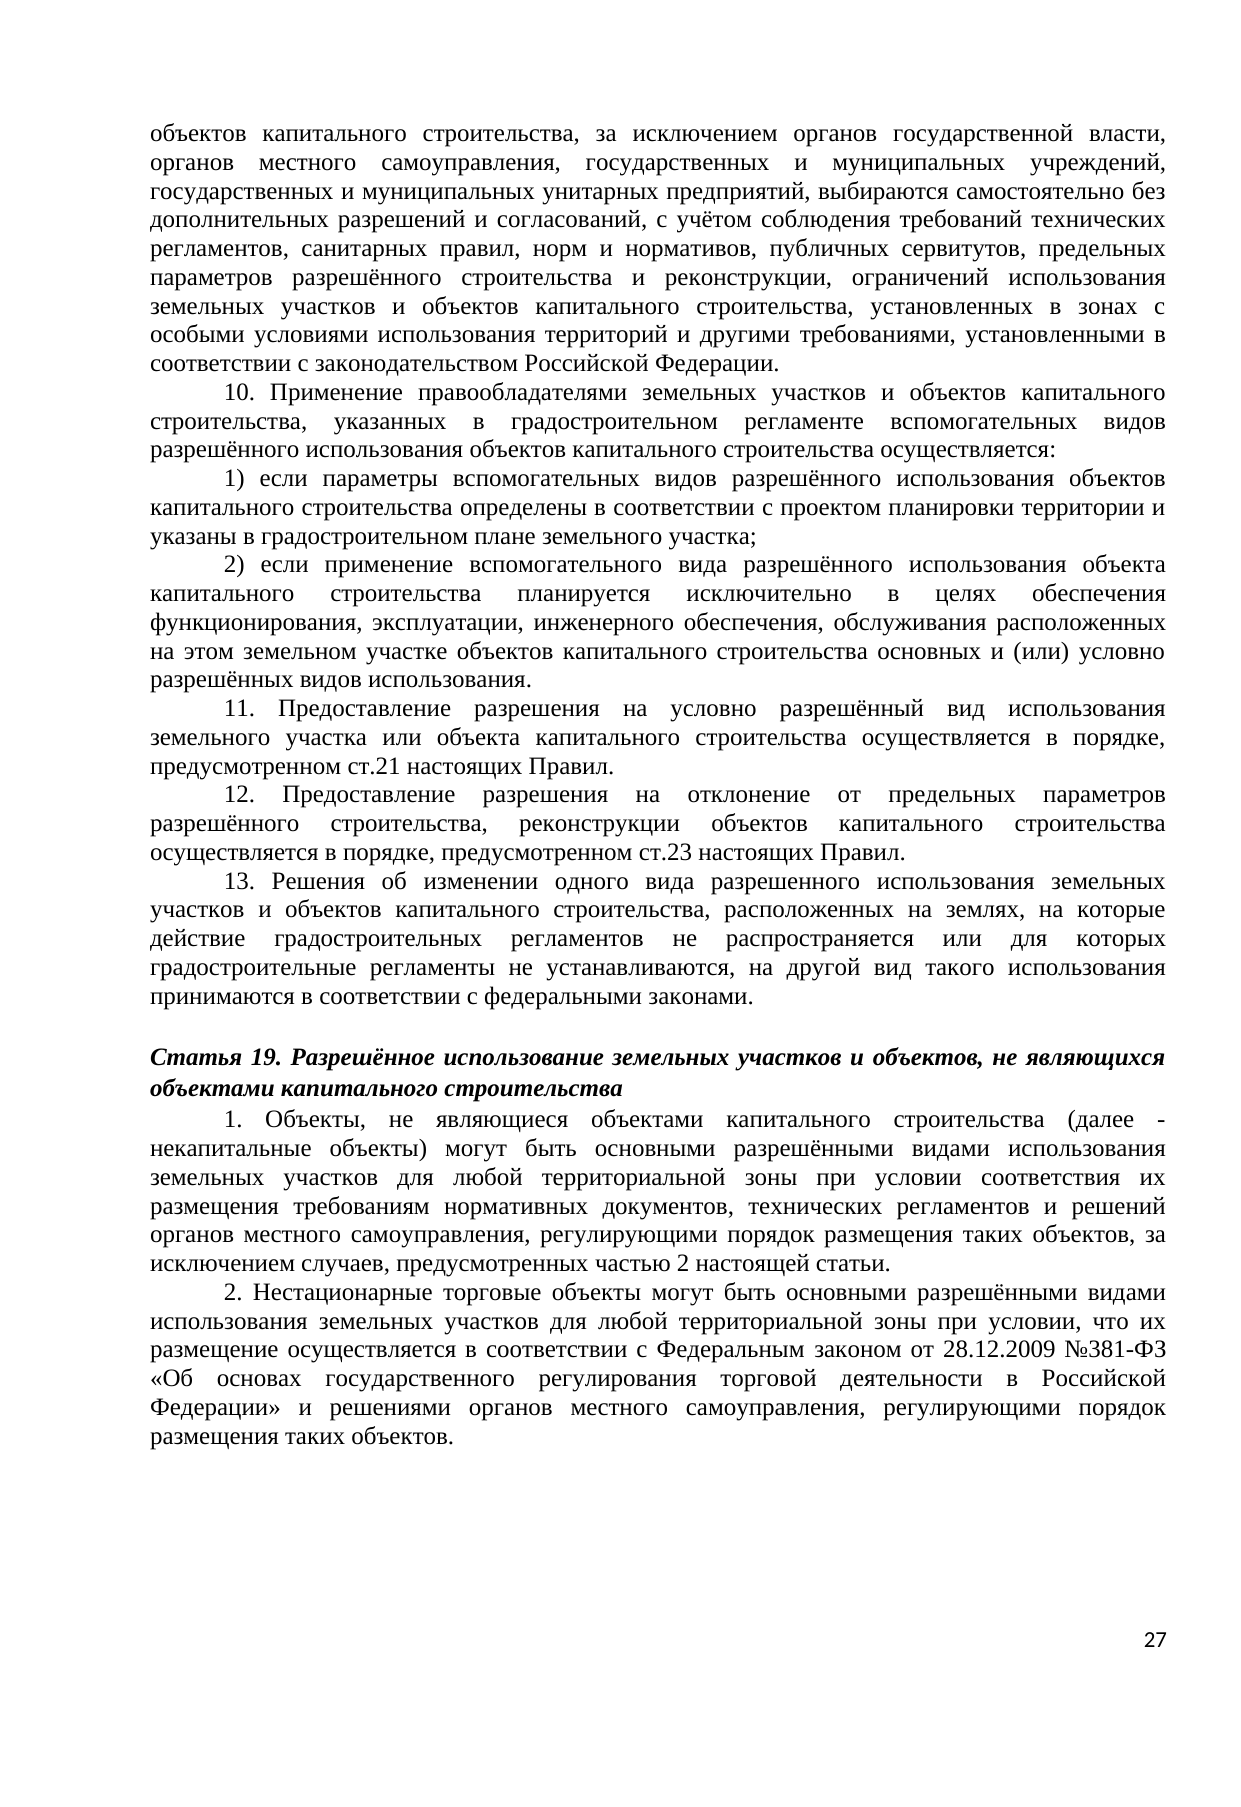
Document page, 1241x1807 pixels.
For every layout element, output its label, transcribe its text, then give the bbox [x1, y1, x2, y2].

subtitle Статья 19. Разрешённое использование земельных участков и объектов, не являющихся объектами капитального строительства [150, 1042, 1167, 1102]
text 2) если применение вспомогательного вида разрешённого использования объекта капитального строительства планируется исключительно в целях обеспечения функционирования, эксплуатации, инженерного обеспечения, обслуживания расположенных на этом земельном участке объектов капитального строительства основных и (или) условно разрешённых видов использования. [150, 549, 1167, 693]
text 12. Предоставление разрешения на отклонение от предельных параметров разрешённого строительства, реконструкции объектов капитального строительства осуществляется в порядке, предусмотренном ст.23 настоящих Правил. [150, 779, 1167, 866]
text 10. Применение правообладателями земельных участков и объектов капитального строительства, указанных в градостроительном регламенте вспомогательных видов разрешённого использования объектов капитального строительства осуществляется: [150, 377, 1167, 463]
text 1. Объекты, не являющиеся объектами капитального строительства (далее - некапитальные объекты) могут быть основными разрешёнными видами использования земельных участков для любой территориальной зоны при условии соответствия их размещения требованиям нормативных документов, технических регламентов и решений органов местного самоуправления, регулирующими порядок размещения таких объектов, за исключением случаев, предусмотренных частью 2 настоящей статьи. [150, 1104, 1167, 1277]
text 11. Предоставление разрешения на условно разрешённый вид использования земельного участка или объекта капитального строительства осуществляется в порядке, предусмотренном ст.21 настоящих Правил. [150, 693, 1167, 779]
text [150, 118, 1167, 377]
text 2. Нестационарные торговые объекты могут быть основными разрешёнными видами использования земельных участков для любой территориальной зоны при условии, что их размещение осуществляется в соответствии с Федеральным законом от 28.12.2009 №381-ФЗ «Об основах государственного регулирования торговой деятельности в Российской Федерации» и решениями органов местного самоуправления, регулирующими порядок размещения таких объектов. [150, 1277, 1167, 1449]
text 1) если параметры вспомогательных видов разрешённого использования объектов капитального строительства определены в соответствии с проектом планировки территории и указаны в градостроительном плане земельного участка; [150, 463, 1167, 549]
text 13. Решения об изменении одного вида разрешенного использования земельных участков и объектов капитального строительства, расположенных на землях, на которые действие градостроительных регламентов не распространяется или для которых градостроительные регламенты не устанавливаются, на другой вид такого использования принимаются в соответствии с федеральными законами. [150, 866, 1167, 1009]
